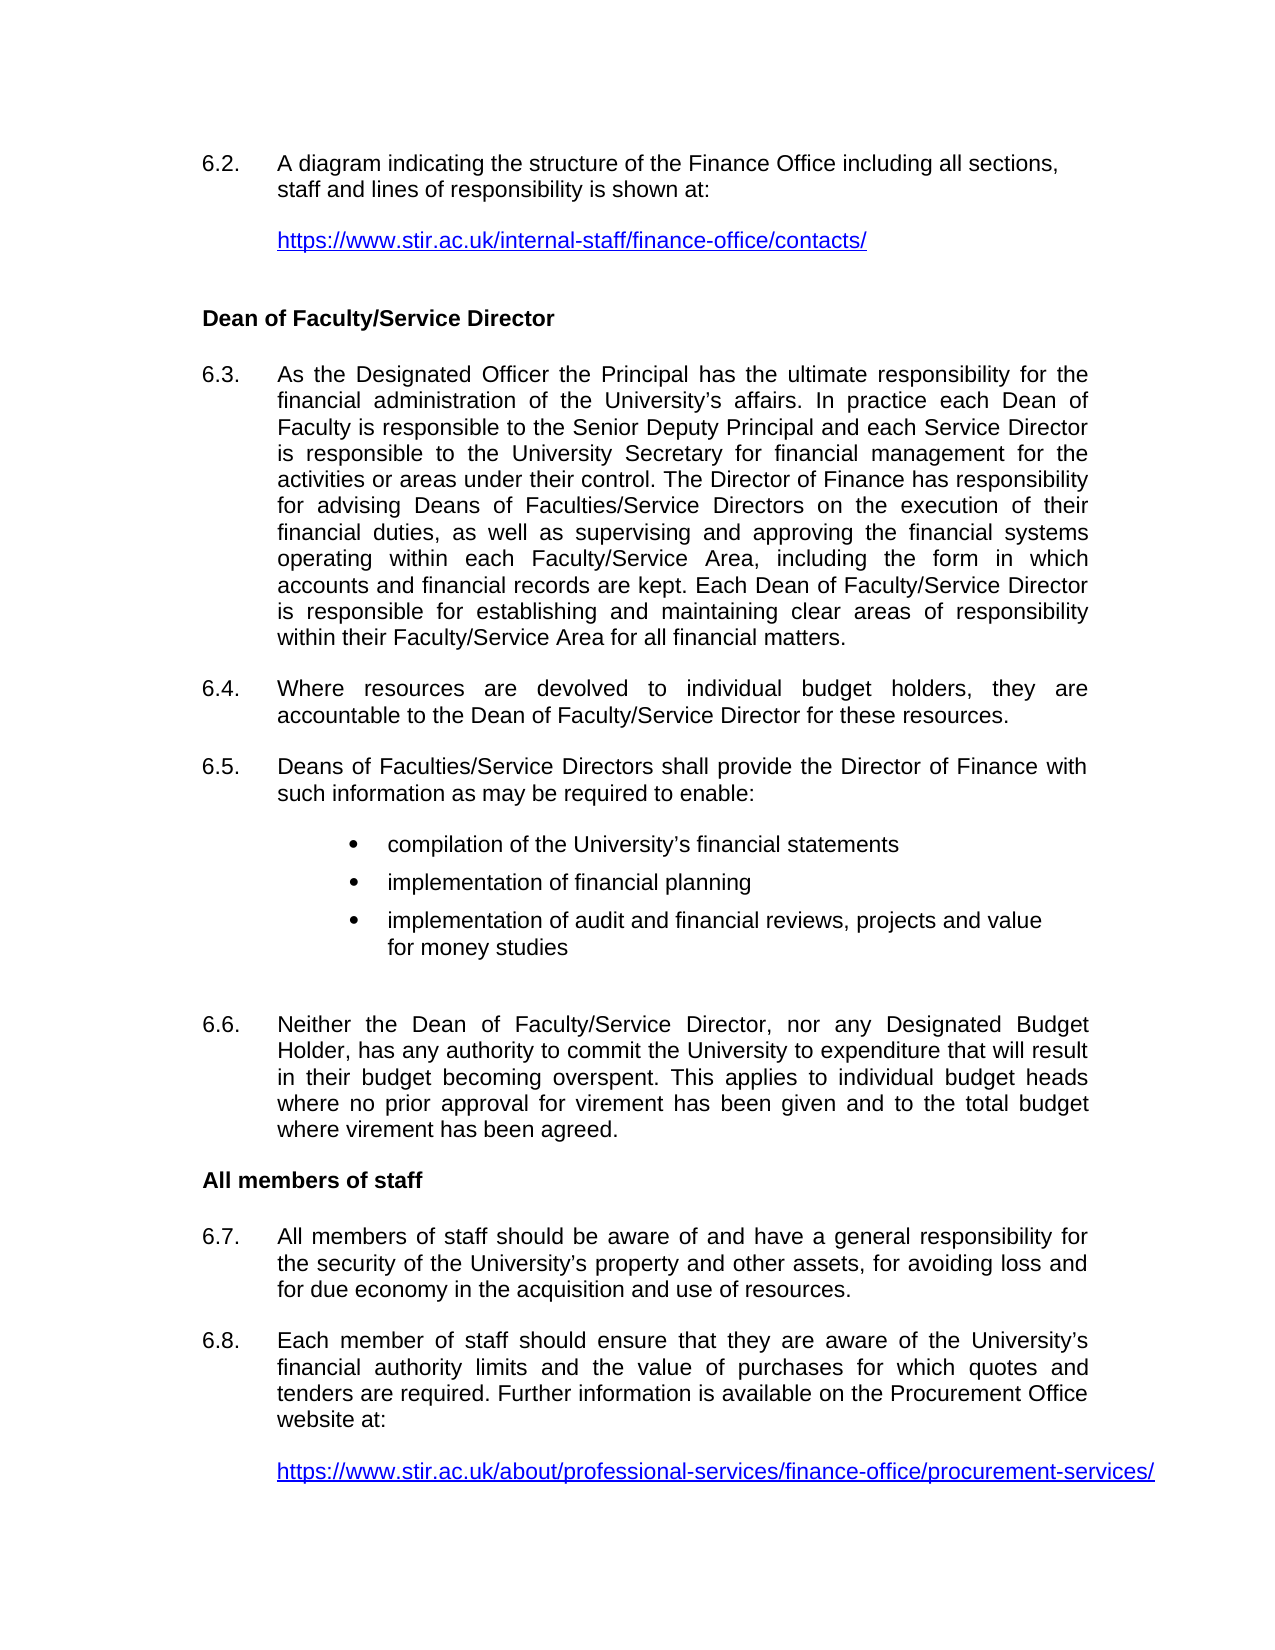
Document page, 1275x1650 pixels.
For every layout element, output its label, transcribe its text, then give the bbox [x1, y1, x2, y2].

list All members of staff should be aware of and have a general responsibility for the security of the University’s property and other assets, for avoiding loss and for due economy in the acquisition and use of resources. [202, 1223, 1089, 1302]
subtitle Dean of Faculty/Service Director [202, 305, 1189, 331]
list implementation of financial planning [350, 869, 1189, 896]
list As the Designated Officer the Principal has the ultimate responsibility for the financial administration of the University’s affairs. In practice each Dean of Faculty is responsible to the Senior Deputy Principal and each Service Director is responsible to the University Secretary for financial management for the activities or areas under their control. The Director of Finance has responsibility for advising Deans of Faculties/Service Directors on the execution of their financial duties, as well as supervising and approving the financial systems operating within each Faculty/Service Area, including the form in which accounts and financial records are kept. Each Dean of Faculty/Service Director is responsible for establishing and maintaining clear areas of responsibility within their Faculty/Service Area for all financial matters. [202, 361, 1089, 651]
list Each member of staff should ensure that they are aware of the University’s financial authority limits and the value of purchases for which quotes and tenders are required. Further information is available on the Procurement Office website at: [202, 1327, 1089, 1433]
subtitle All members of staff [202, 1167, 1189, 1194]
list Deans of Faculties/Service Directors shall provide the Director of Finance with such information as may be required to enable: [202, 753, 1088, 806]
list compilation of the University’s financial statements [349, 831, 1189, 857]
text https://www.stir.ac.uk/internal-staff/finance-office/contacts/ [277, 227, 1189, 254]
text https://www.stir.ac.uk/about/professional-services/finance-office/procurement-services/ [277, 1458, 1189, 1484]
list Where resources are devolved to individual budget holders, they are accountable to the Dean of Faculty/Service Director for these resources. [202, 675, 1088, 728]
list Neither the Dean of Faculty/Service Director, nor any Designated Budget Holder, has any authority to commit the University to expenditure that will result in their budget becoming overspent. This applies to individual budget heads where no prior approval for virement has been given and to the total budget where virement has been agreed. [202, 1011, 1089, 1143]
list implementation of audit and financial reviews, projects and value for money studies [350, 908, 1071, 960]
list A diagram indicating the structure of the Finance Office including all sections, staff and lines of responsibility is shown at: [202, 150, 1059, 202]
